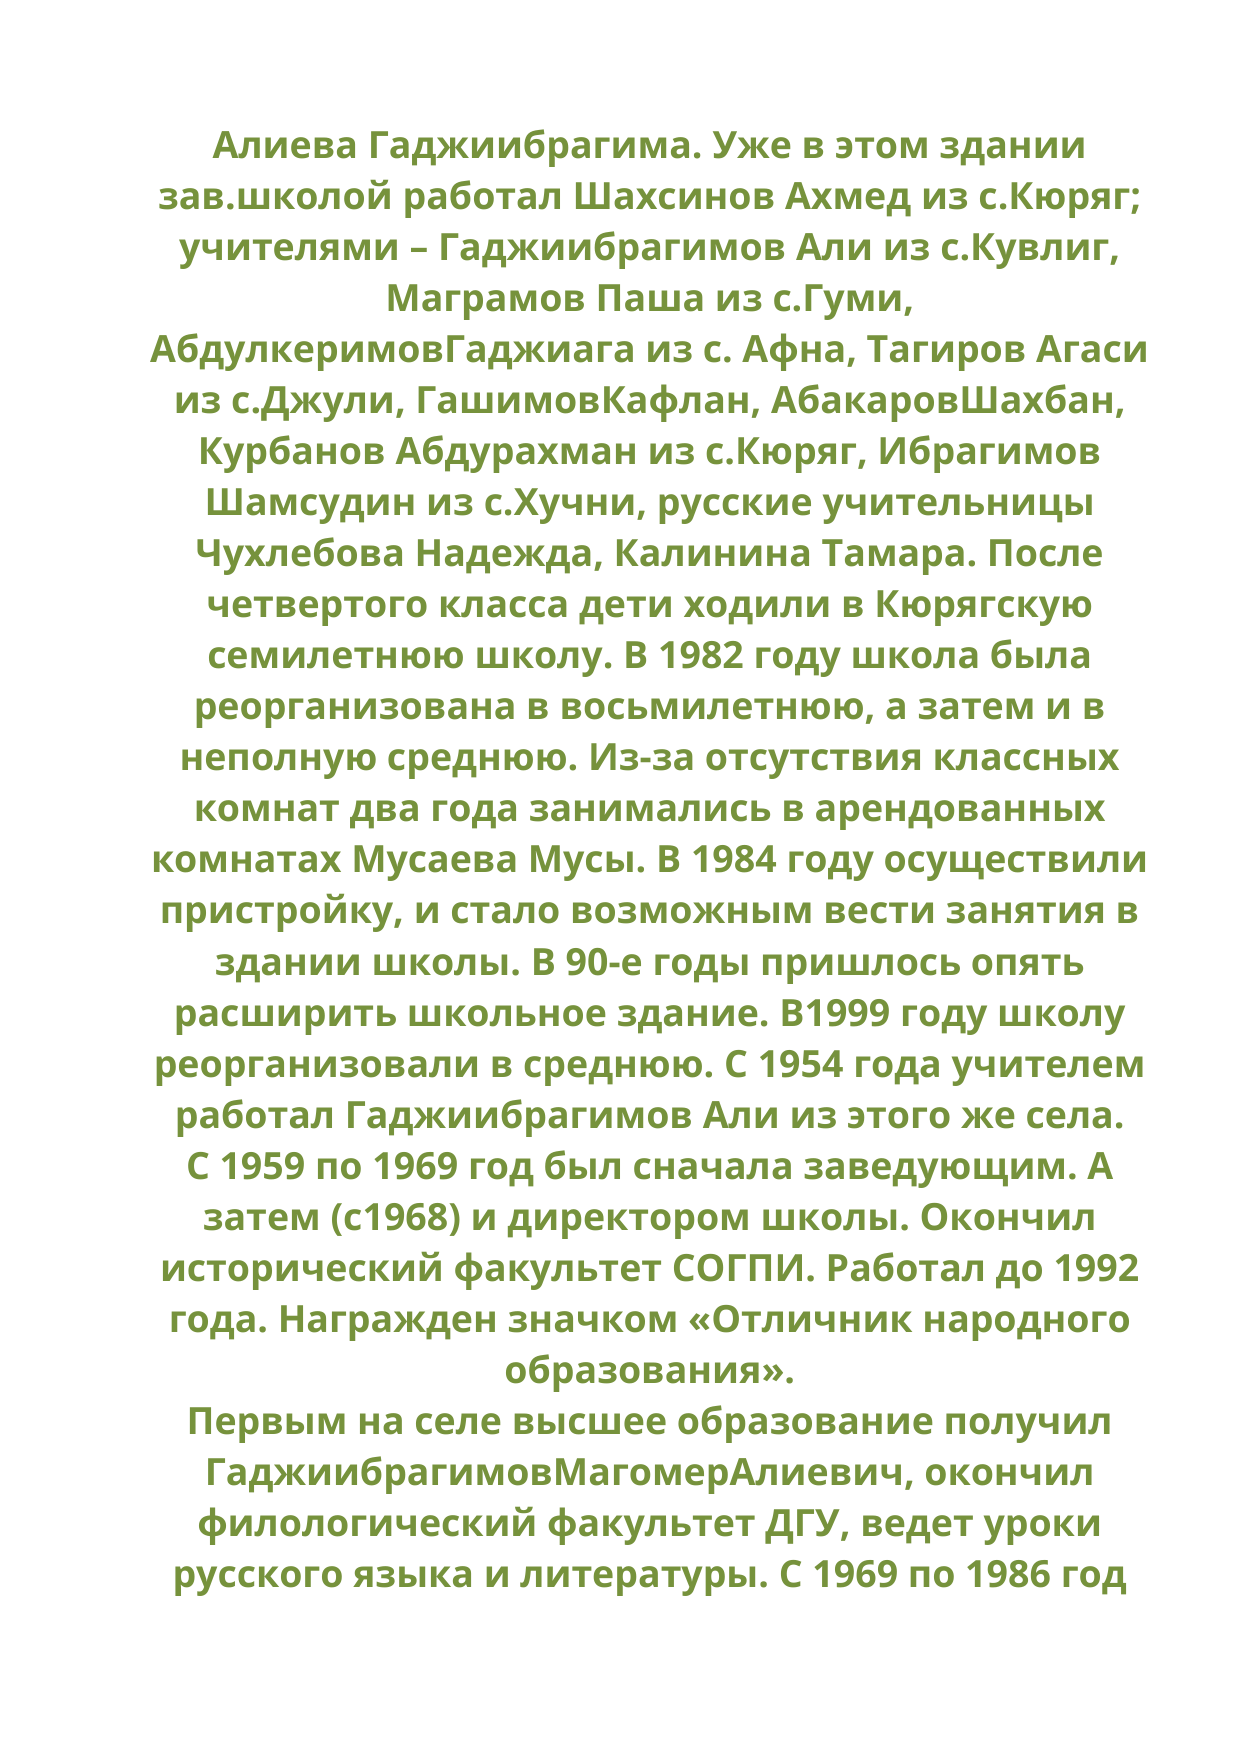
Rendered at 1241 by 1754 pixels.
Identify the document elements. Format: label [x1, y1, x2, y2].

text [148, 118, 1152, 1598]
